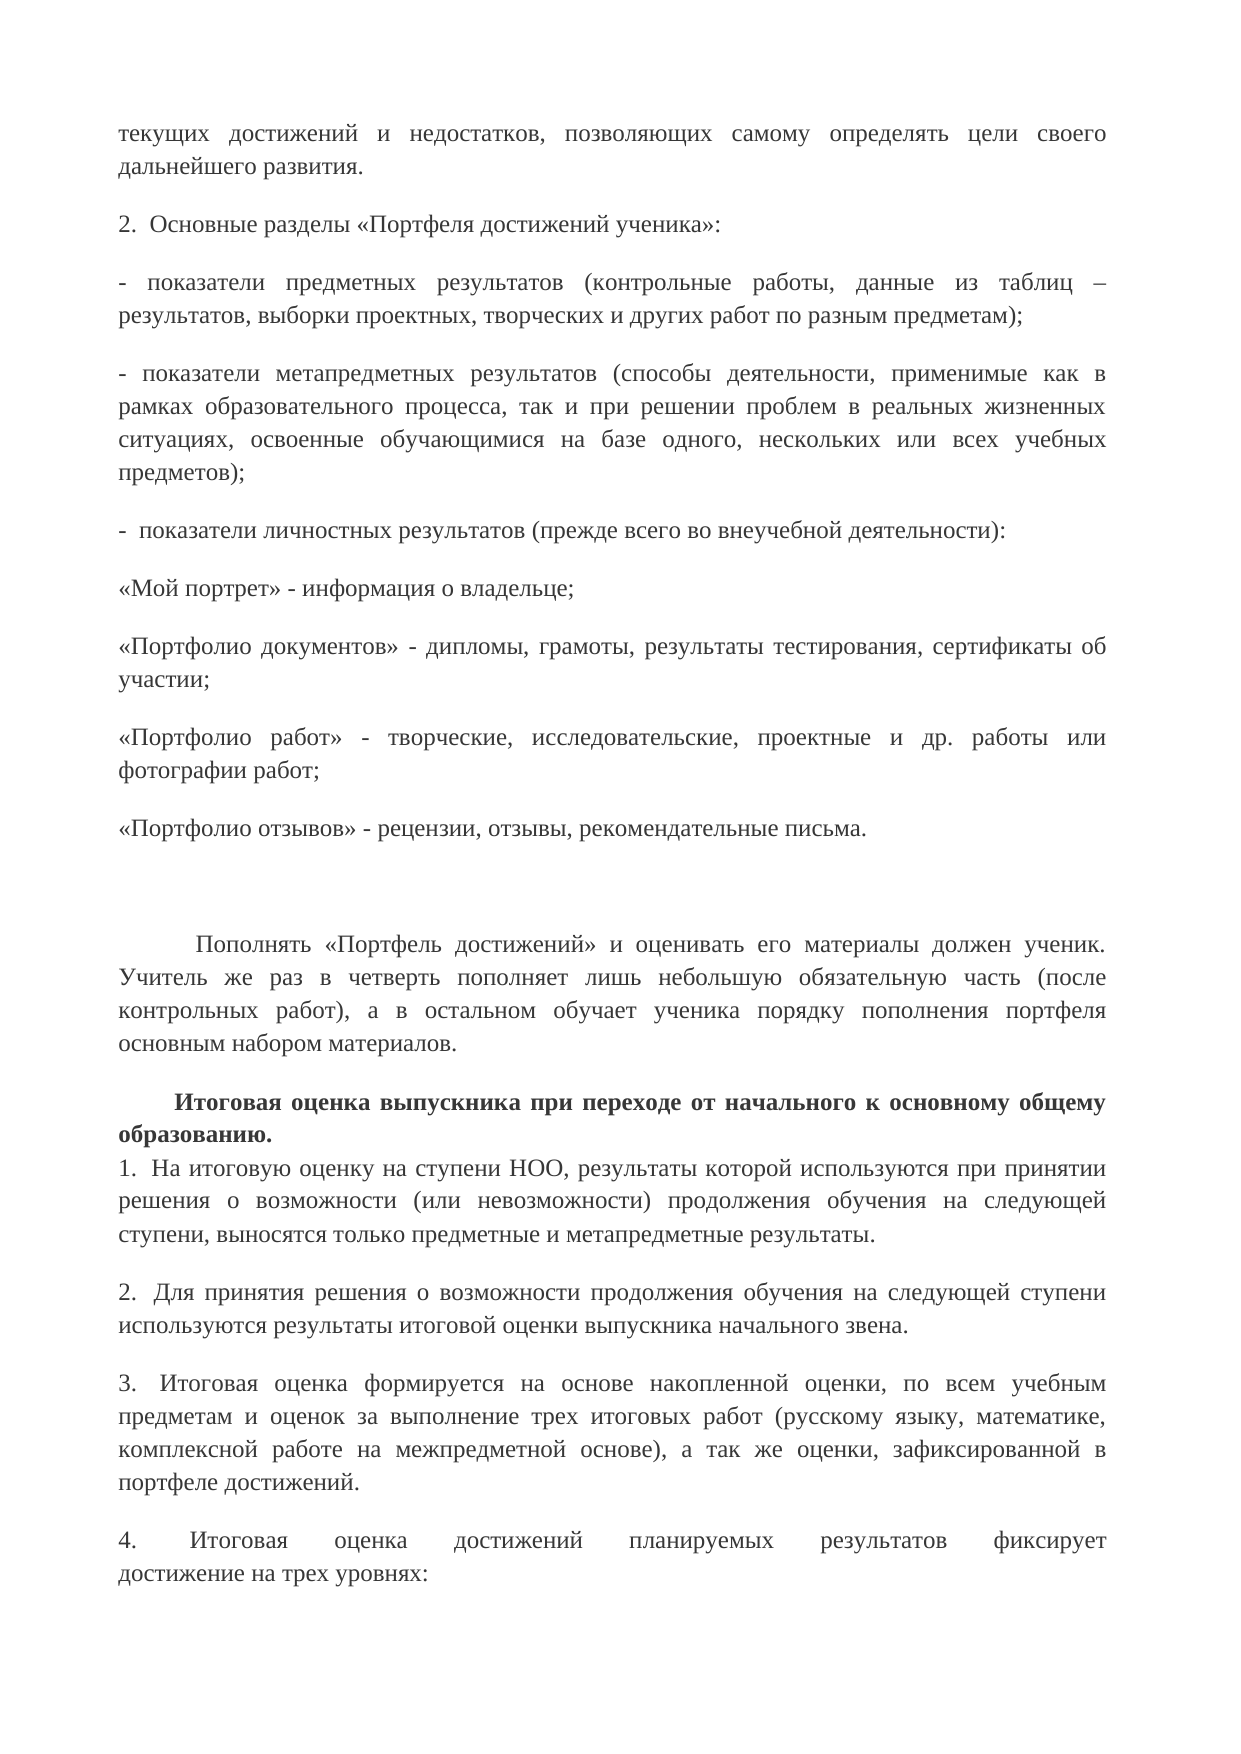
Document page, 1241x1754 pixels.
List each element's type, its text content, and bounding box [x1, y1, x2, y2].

text «Портфолио работ» - творческие, исследовательские, проектные и др. работы или фотографии работ; [118, 722, 1107, 784]
text 1. На итоговую оценку на ступени НОО, результаты которой используются при принятии решения о возможности (или невозможности) продолжения обучения на следующей ступени, выносятся только предметные и метапредметные результаты. [118, 1153, 1107, 1247]
text Итоговая оценка выпускника при переходе от начального к основному общему образованию. [118, 1087, 1107, 1148]
text - показатели предметных результатов (контрольные работы, данные из таблиц – результатов, выборки проектных, творческих и других работ по разным предметам); [118, 267, 1107, 329]
text 4. Итоговая оценка достижений планируемых результатов фиксирует достижение на трех уровнях: [118, 1525, 1107, 1587]
text 2. Для принятия решения о возможности продолжения обучения на следующей ступени используются результаты итоговой оценки выпускника начального звена. [118, 1277, 1107, 1338]
text - показатели личностных результатов (прежде всего во внеучебной деятельности): [118, 515, 1107, 544]
text 2. Основные разделы «Портфеля достижений ученика»: [118, 209, 1107, 238]
text «Мой портрет» - информация о владельце; [118, 573, 1107, 602]
text «Портфолио отзывов» - рецензии, отзывы, рекомендательные письма. [118, 813, 1107, 842]
text «Портфолио документов» - дипломы, грамоты, результаты тестирования, сертификаты об участии; [118, 631, 1107, 693]
text - показатели метапредметных результатов (способы деятельности, применимые как в рамках образовательного процесса, так и при решении проблем в реальных жизненных ситуациях, освоенные обучающимися на базе одного, нескольких или всех учебных предметов); [118, 358, 1107, 486]
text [118, 118, 1107, 180]
text Пополнять «Портфель достижений» и оценивать его материалы должен ученик. Учитель же раз в четверть пополняет лишь небольшую обязательную часть (после контрольных работ), а в остальном обучает ученика порядку пополнения портфеля основным набором материалов. [118, 929, 1107, 1057]
text 3. Итоговая оценка формируется на основе накопленной оценки, по всем учебным предметам и оценок за выполнение трех итоговых работ (русскому языку, математике, комплексной работе на межпредметной основе), а так же оценки, зафиксированной в портфеле достижений. [118, 1368, 1107, 1496]
